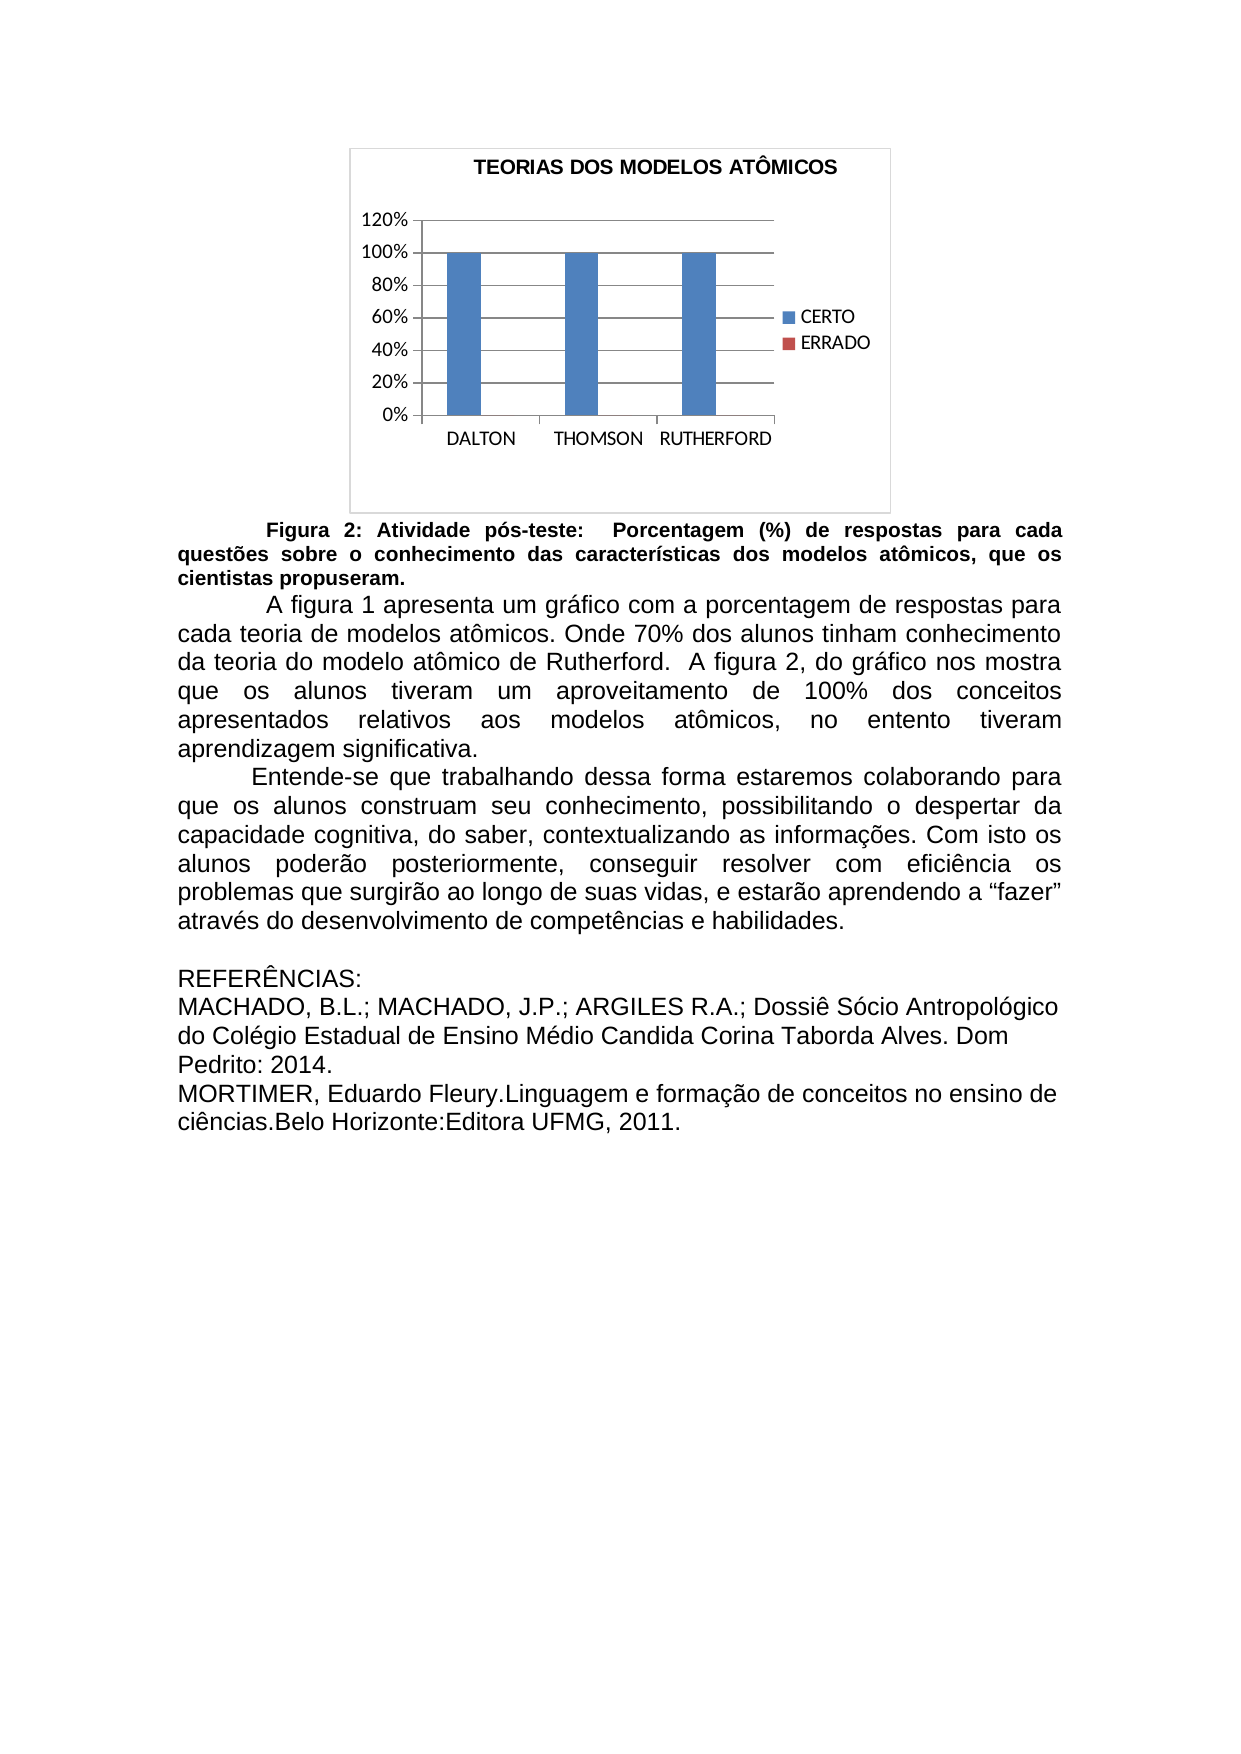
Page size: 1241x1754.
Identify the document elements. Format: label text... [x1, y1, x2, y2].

text Figura 2: Atividade pós-teste: Porcentagem (%) de respostas para cada questões sobre o conhecimento das características dos modelos atômicos, que os cientistas propuseram. [177, 518, 1063, 590]
text REFERÊNCIAS: [177, 964, 1063, 992]
text MORTIMER, Eduardo Fleury.Linguagem e formação de conceitos no ensino de ciências.Belo Horizonte:Editora UFMG, 2011. [177, 1079, 1063, 1136]
text Entende-se que trabalhando dessa forma estaremos colaborando para que os alunos construam seu conhecimento, possibilitando o despertar da capacidade cognitiva, do saber, contextualizando as informações. Com isto os alunos poderão posteriormente, conseguir resolver com eficiência os problemas que surgirão ao longo de suas vidas, e estarão aprendendo a “fazer” através do desenvolvimento de competências e habilidades. [177, 762, 1063, 935]
text MACHADO, B.L.; MACHADO, J.P.; ARGILES R.A.; Dossiê Sócio Antropológico do Colégio Estadual de Ensino Médio Candida Corina Taborda Alves. Dom Pedrito: 2014. [177, 992, 1063, 1079]
text A figura 1 apresenta um gráfico com a porcentagem de respostas para cada teoria de modelos atômicos. Onde 70% dos alunos tinham conhecimento da teoria do modelo atômico de Rutherford. A figura 2, do gráfico nos mostra que os alunos tiveram um aproveitamento de 100% dos conceitos apresentados relativos aos modelos atômicos, no entento tiveram aprendizagem significativa. [177, 590, 1063, 762]
